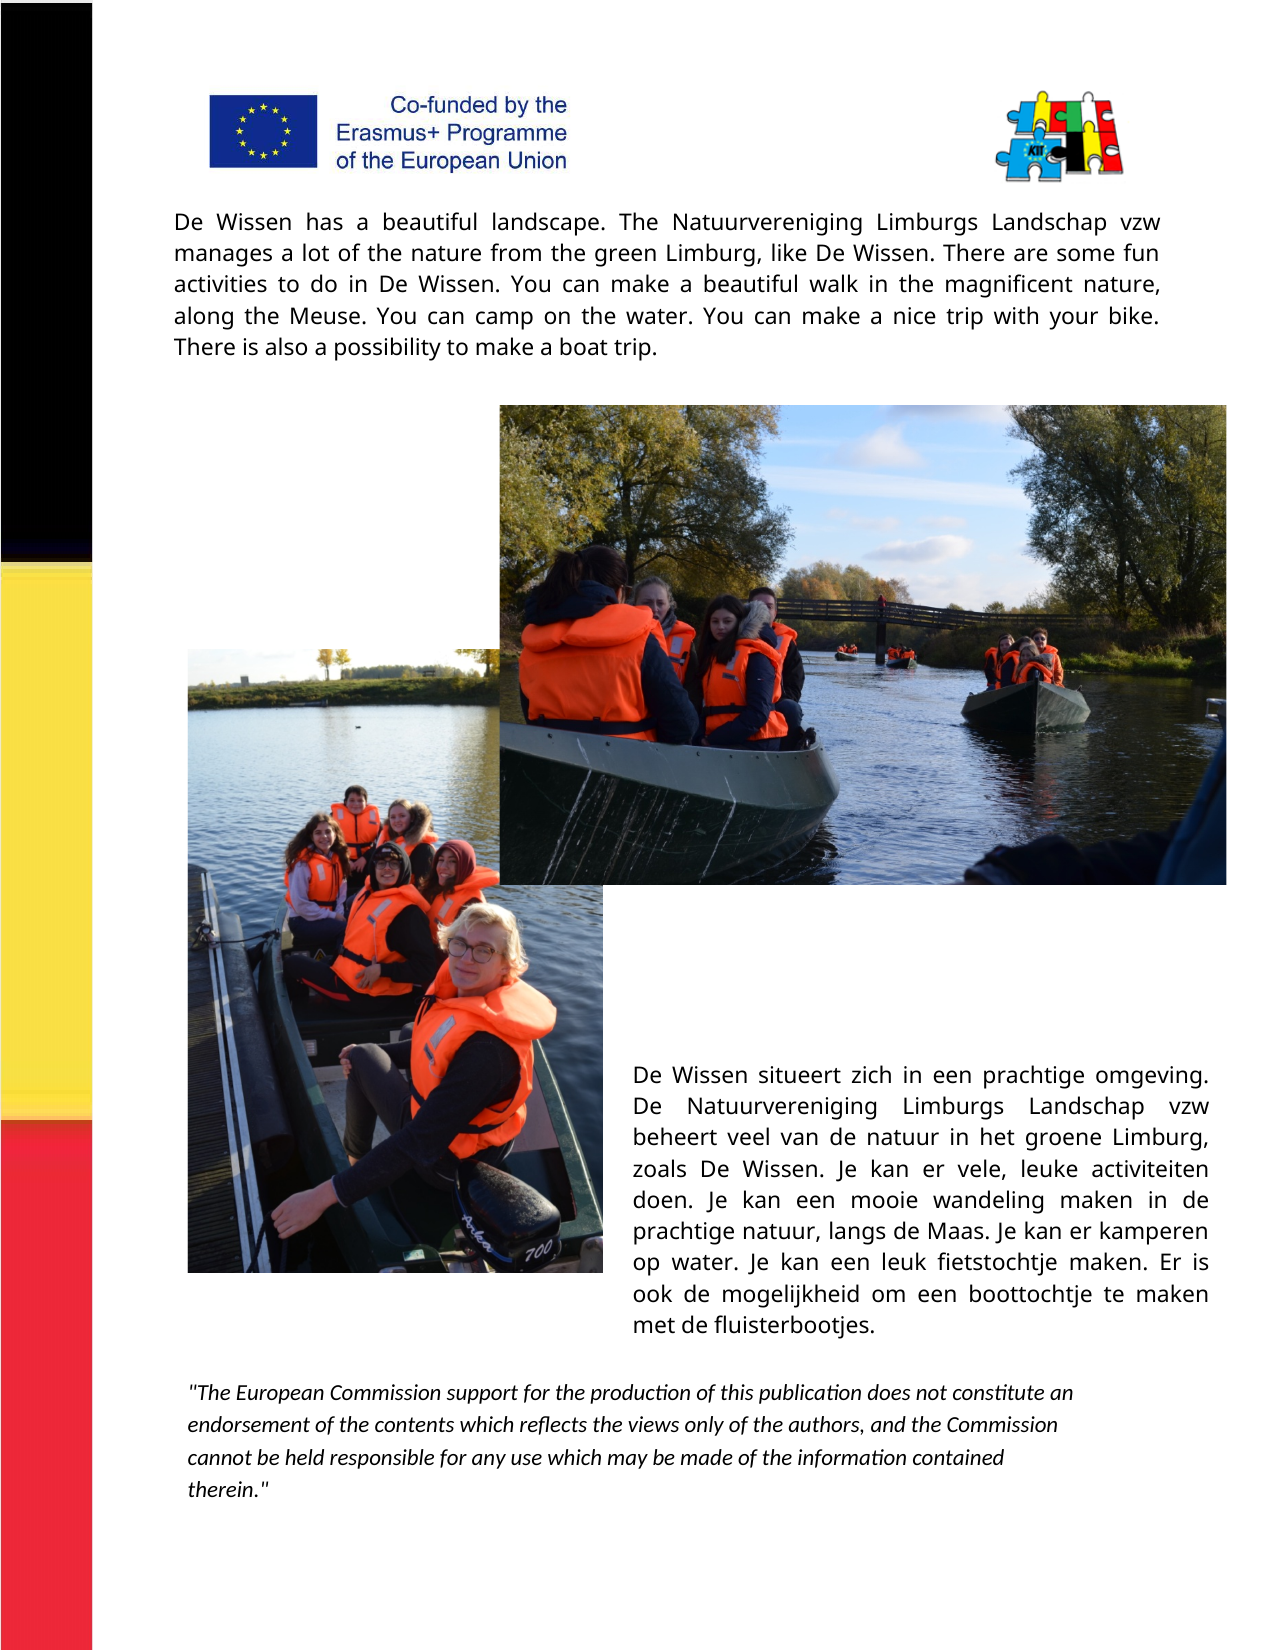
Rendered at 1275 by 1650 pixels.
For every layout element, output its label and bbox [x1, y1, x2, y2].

picture [972, 76, 1155, 202]
picture [187, 75, 585, 189]
picture [188, 405, 1227, 1272]
picture [0, 0, 93, 1650]
